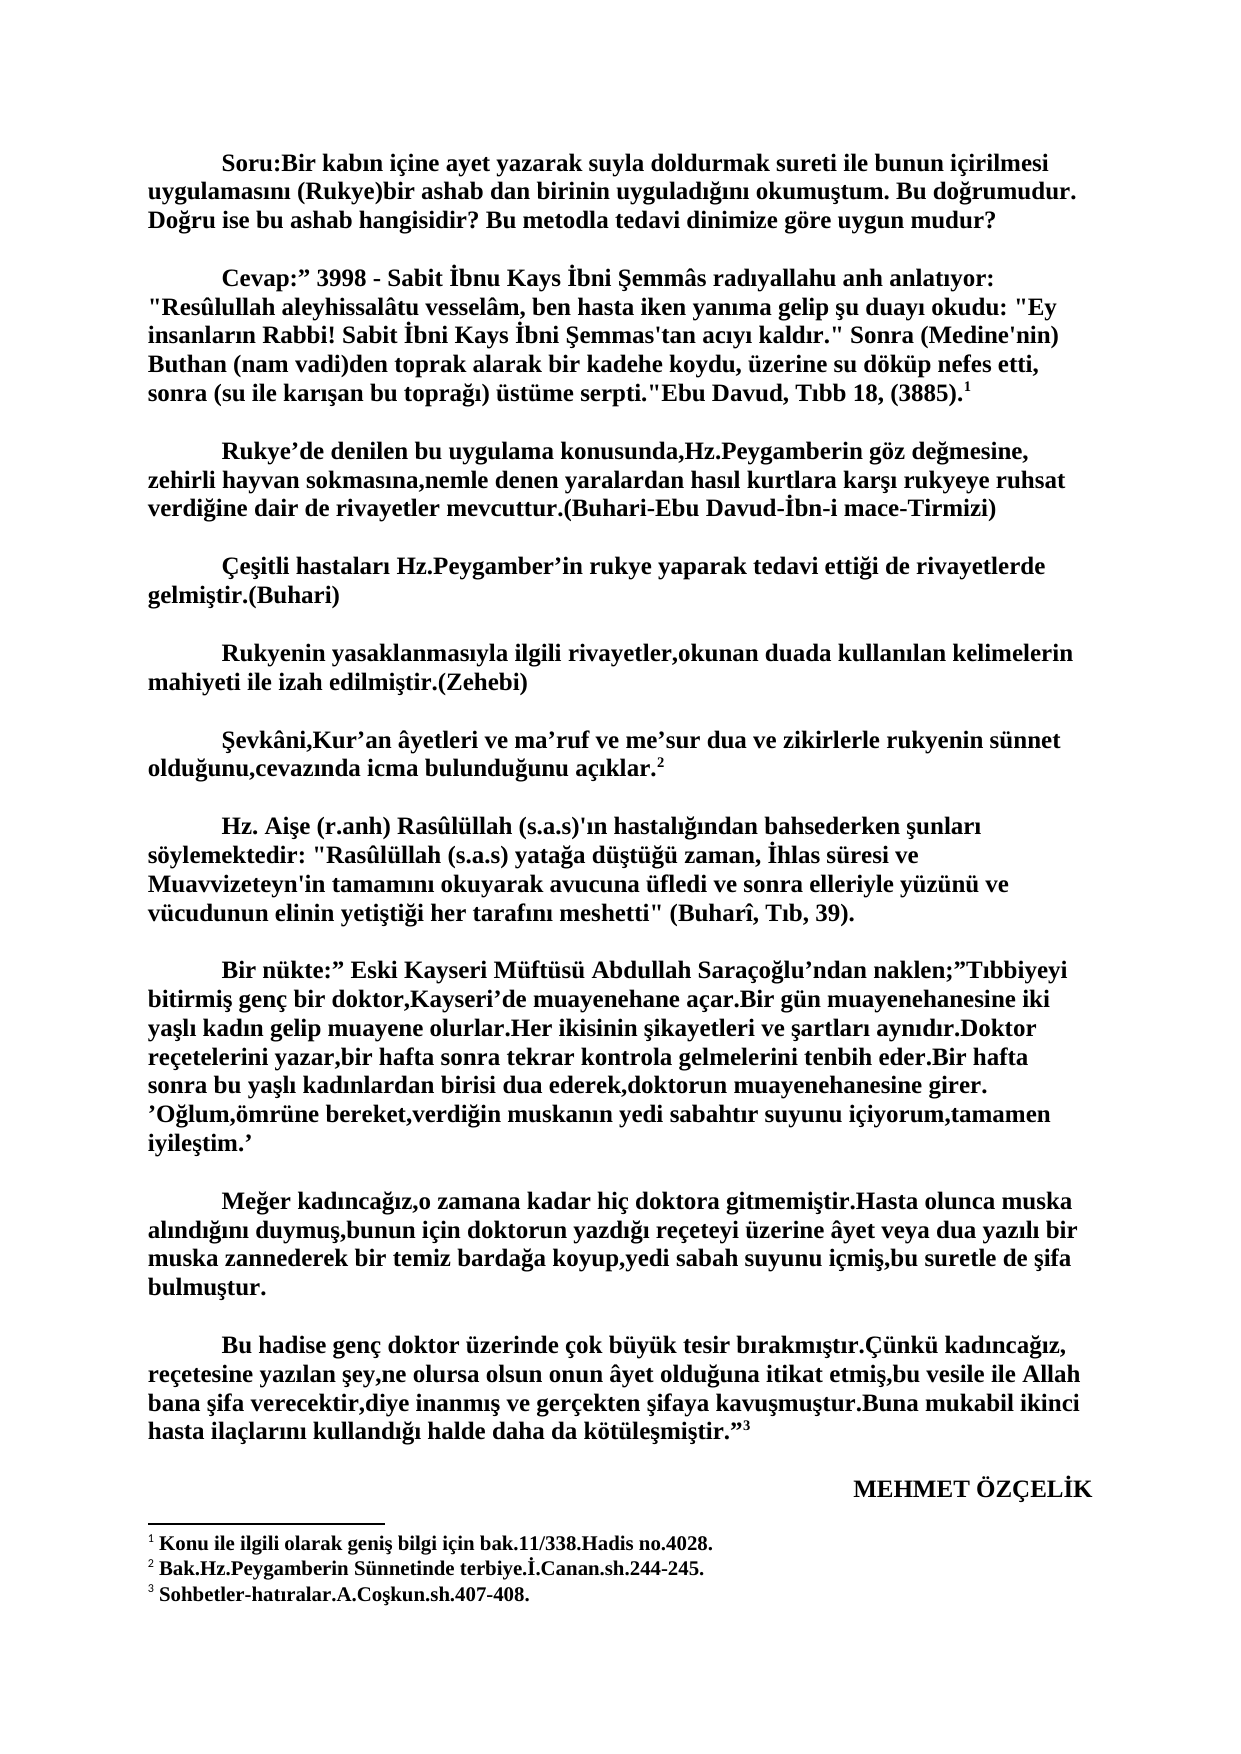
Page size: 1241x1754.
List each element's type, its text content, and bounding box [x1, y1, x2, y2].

text Rukye’de denilen bu uygulama konusunda,Hz.Peygamberin göz değmesine, zehirli hayvan sokmasına,nemle denen yaralardan hasıl kurtlara karşı rukyeye ruhsat verdiğine dair de rivayetler mevcuttur.(Buhari-Ebu Davud-İbn-i mace-Tirmizi) [148, 436, 1093, 522]
text MEHMET ÖZÇELİK [148, 1474, 1093, 1503]
text Bir nükte:” Eski Kayseri Müftüsü Abdullah Saraçoğlu’ndan naklen;”Tıbbiyeyi bitirmiş genç bir doktor,Kayseri’de muayenehane açar.Bir gün muayenehanesine iki yaşlı kadın gelip muayene olurlar.Her ikisinin şikayetleri ve şartları aynıdır.Doktor reçetelerini yazar,bir hafta sonra tekrar kontrola gelmelerini tenbih eder.Bir hafta sonra bu yaşlı kadınlardan birisi dua ederek,doktorun muayenehanesine girer. ’Oğlum,ömrüne bereket,verdiğin muskanın yedi sabahtır suyunu içiyorum,tamamen iyileştim.’ [148, 956, 1093, 1157]
text Hz. Aişe (r.anh) Rasûlüllah (s.a.s)'ın hastalığından bahsederken şunları söylemektedir: "Rasûlüllah (s.a.s) yatağa düştüğü zaman, İhlas süresi ve Muavvizeteyn'in tamamını okuyarak avucuna üfledi ve sonra elleriyle yüzünü ve vücudunun elinin yetiştiği her tarafını meshetti" (Buharî, Tıb, 39). [148, 811, 1093, 926]
text Şevkâni,Kur’an âyetleri ve ma’ruf ve me’sur dua ve zikirlerle rukyenin sünnet olduğunu,cevazında icma bulunduğunu açıklar. [148, 725, 1093, 782]
text Bu hadise genç doktor üzerinde çok büyük tesir bırakmıştır.Çünkü kadıncağız, reçetesine yazılan şey,ne olursa olsun onun âyet olduğuna itikat etmiş,bu vesile ile Allah bana şifa verecektir,diye inanmış ve gerçekten şifaya kavuşmuştur.Buna mukabil ikinci hasta ilaçlarını kullandığı halde daha da kötüleşmiştir.” [148, 1330, 1093, 1445]
text Rukyenin yasaklanmasıyla ilgili rivayetler,okunan duada kullanılan kelimelerin mahiyeti ile izah edilmiştir.(Zehebi) [148, 638, 1093, 696]
text Soru:Bir kabın içine ayet yazarak suyla doldurmak sureti ile bunun içirilmesi uygulamasını (Rukye)bir ashab dan birinin uyguladığını okumuştum. Bu doğrumudur. Doğru ise bu ashab hangisidir? Bu metodla tedavi dinimize göre uygun mudur? [148, 148, 1093, 234]
text Cevap:” 3998 - Sabit İbnu Kays İbni Şemmâs radıyallahu anh anlatıyor: "Resûlullah aleyhissalâtu vesselâm, ben hasta iken yanıma gelip şu duayı okudu: "Ey insanların Rabbi! Sabit İbni Kays İbni Şemmas'tan acıyı kaldır." Sonra (Medine'nin) Buthan (nam vadi)den toprak alarak bir kadehe koydu, üzerine su döküp nefes etti, sonra (su ile karışan bu toprağı) üstüme serpti."Ebu Davud, Tıbb 18, (3885). [148, 263, 1093, 407]
text Meğer kadıncağız,o zamana kadar hiç doktora gitmemiştir.Hasta olunca muska alındığını duymuş,bunun için doktorun yazdığı reçeteyi üzerine âyet veya dua yazılı bir muska zannederek bir temiz bardağa koyup,yedi sabah suyunu içmiş,bu suretle de şifa bulmuştur. [148, 1186, 1093, 1301]
text Çeşitli hastaları Hz.Peygamber’in rukye yaparak tedavi ettiği de rivayetlerde gelmiştir.(Buhari) [148, 551, 1093, 609]
